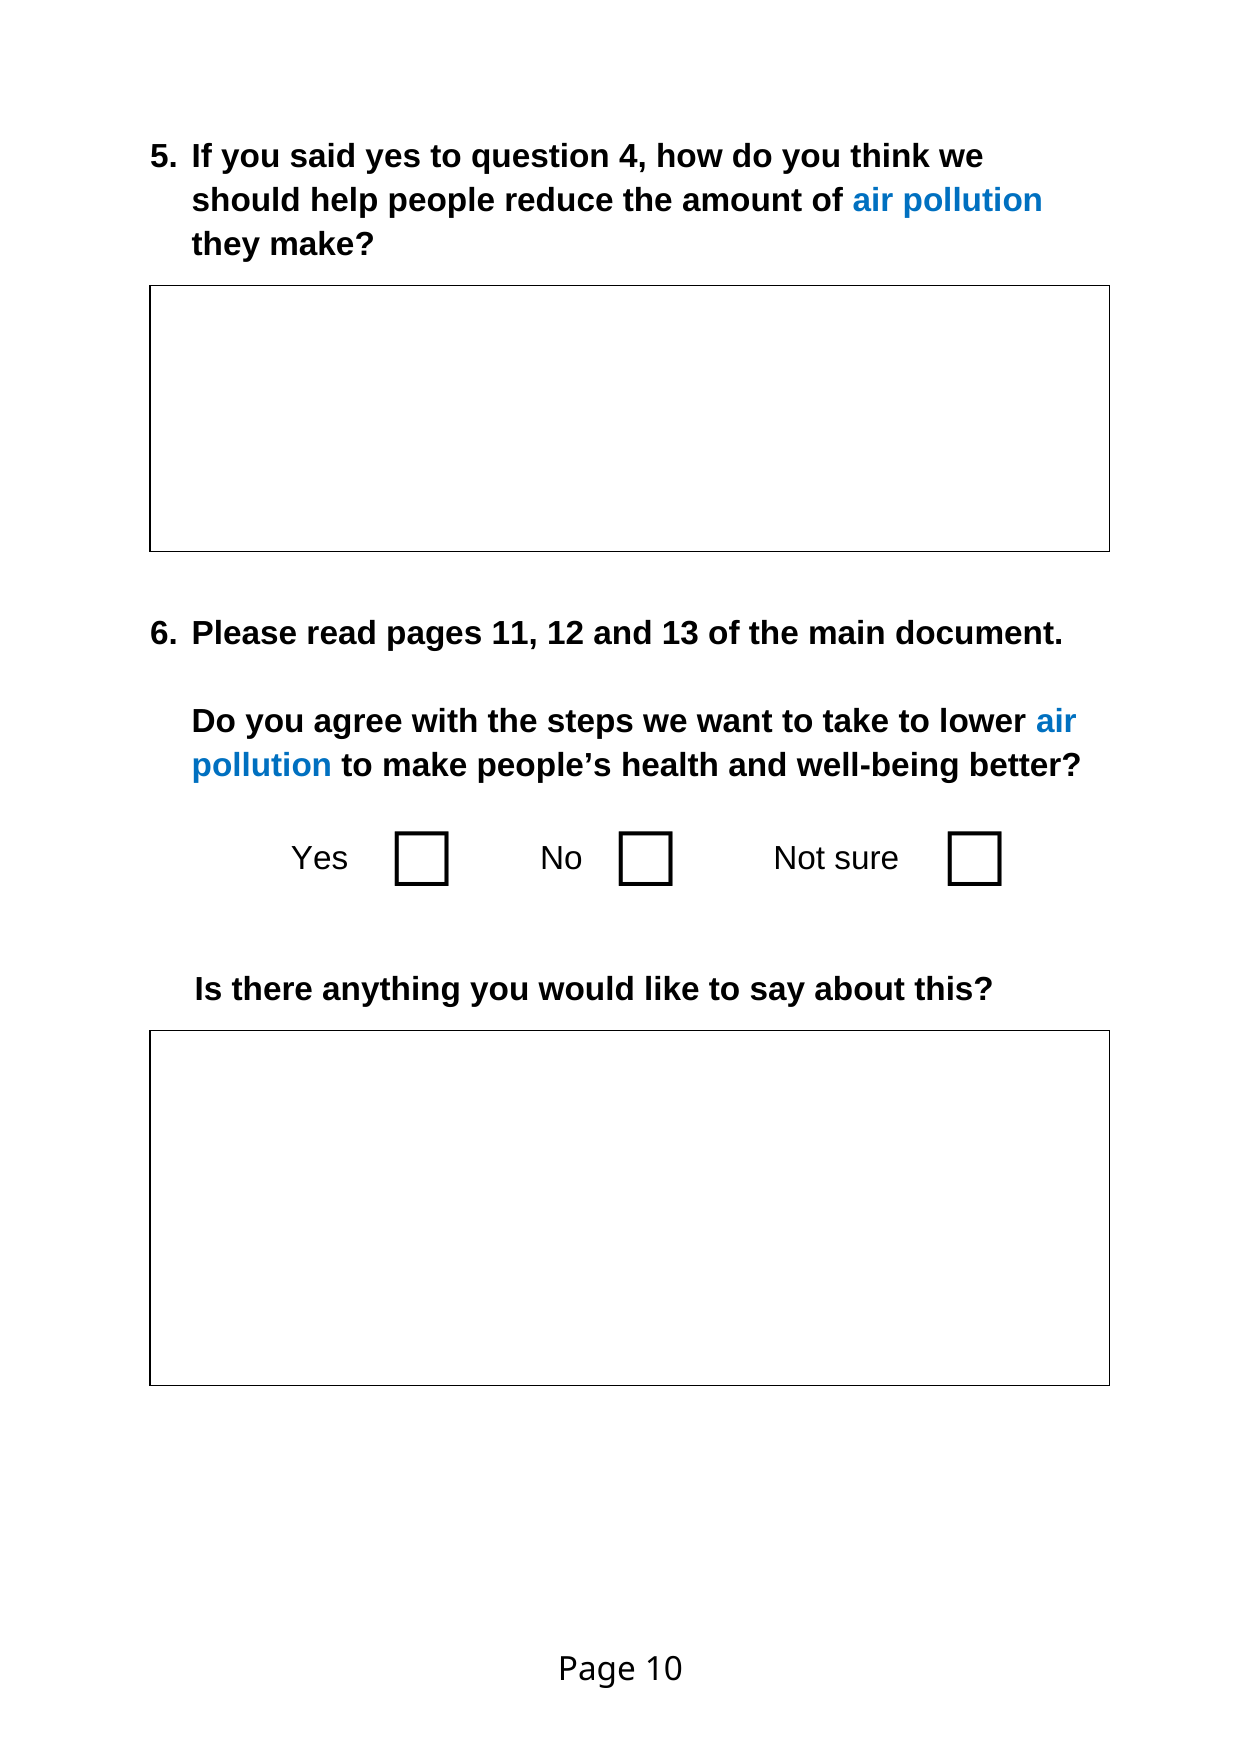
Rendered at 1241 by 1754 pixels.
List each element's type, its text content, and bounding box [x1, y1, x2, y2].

list Please read pages 11, 12 and 13 of the main document. [150, 613, 1090, 651]
table_header Yes [201, 806, 364, 908]
list If you said yes to question 4, how do you think we should help people reduce the amount of air pollution they make? [150, 136, 1090, 263]
list Do you agree with the steps we want to take to lower air pollution to make people’s health and well-being better? [191, 701, 1090, 784]
table_header [151, 286, 1109, 551]
table_header Not sure [695, 806, 910, 908]
table_header [151, 1031, 1109, 1384]
text Is there anything you would like to say about this? [194, 969, 1090, 1008]
table_header No [479, 806, 597, 908]
